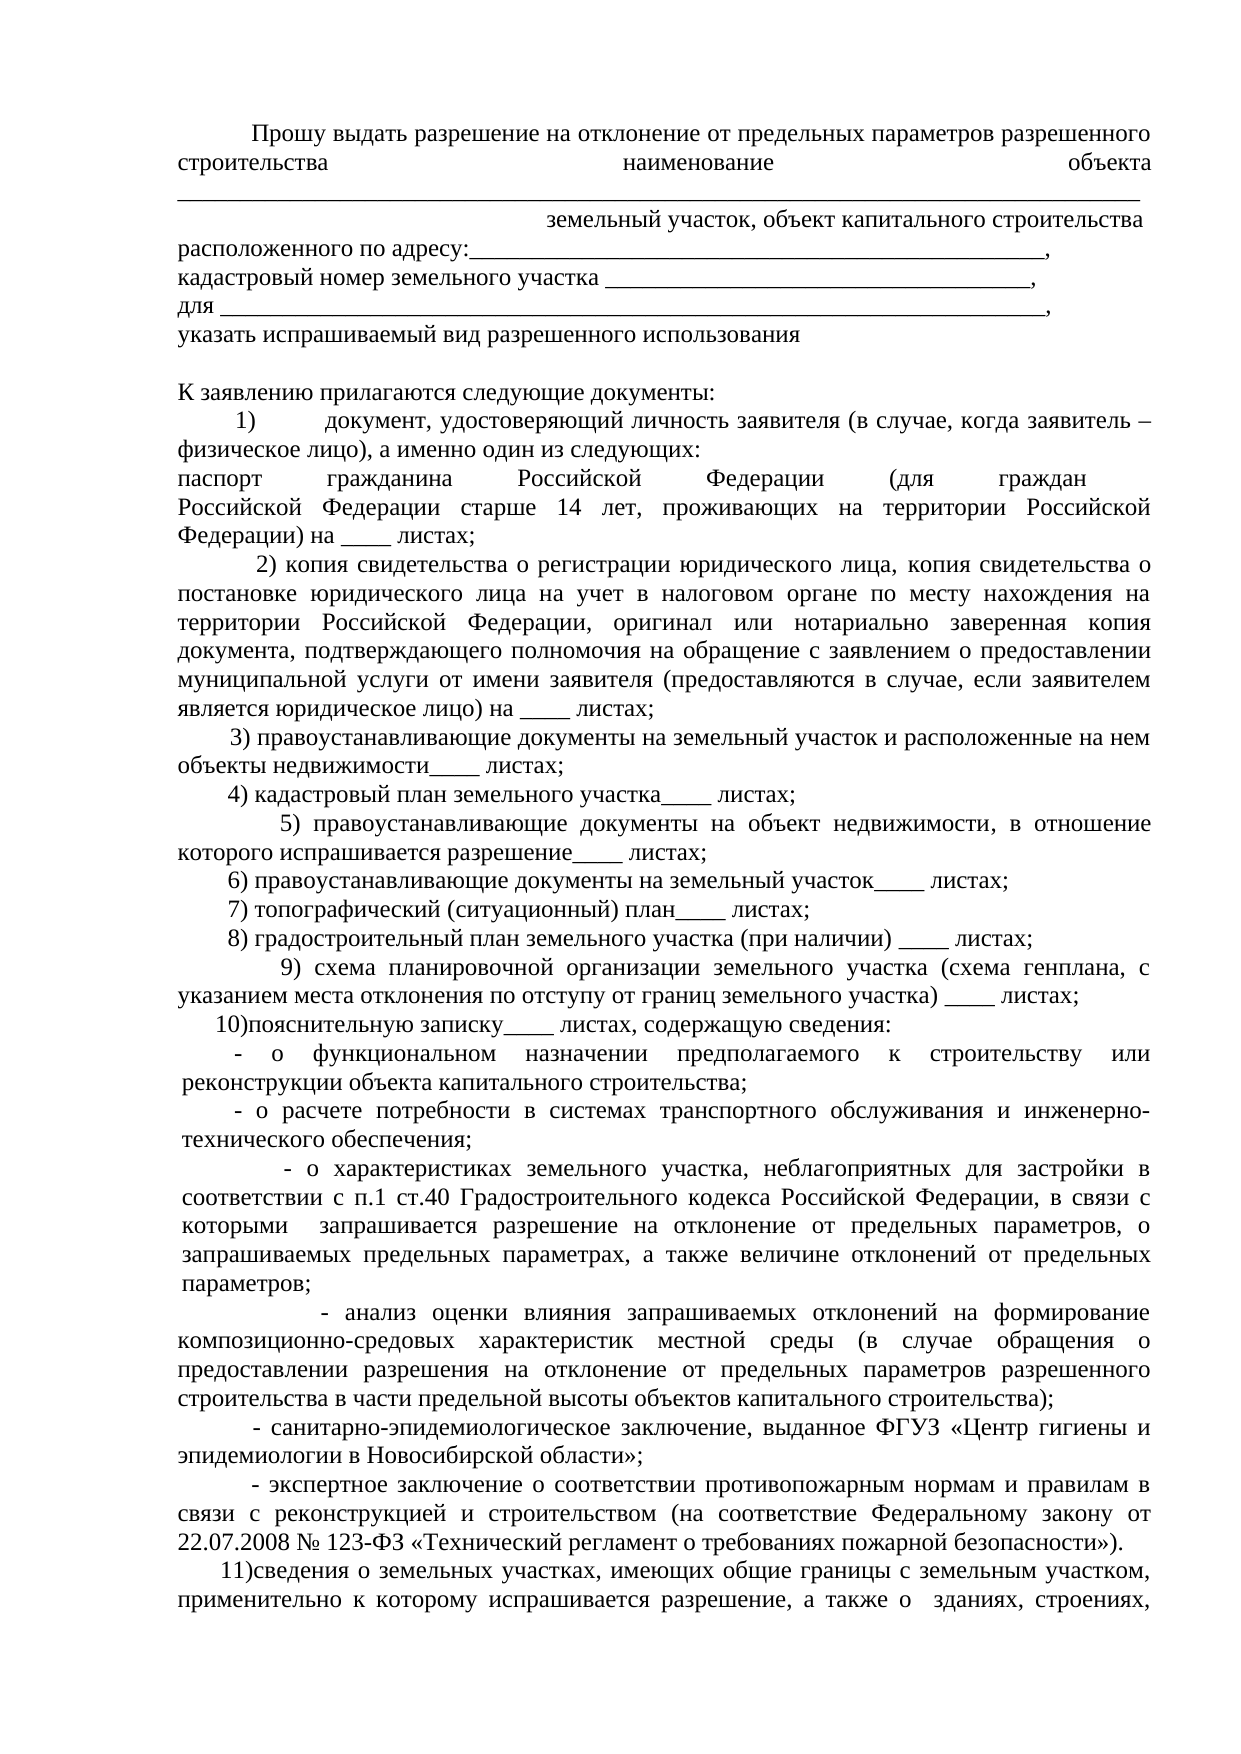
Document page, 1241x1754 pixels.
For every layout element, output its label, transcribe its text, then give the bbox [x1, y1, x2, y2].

text земельный участок, объект капитального строительства [177, 204, 1152, 233]
text 3) правоустанавливающие документы на земельный участок и расположенные на нем объекты недвижимости____ листах; [177, 722, 1152, 779]
text - экспертное заключение о соответствии противопожарным нормам и правилам в связи с реконструкцией и строительством (на соответствие Федеральному закону от 22.07.2008 № 123-ФЗ «Технический регламент о требованиях пожарной безопасности»). [177, 1469, 1152, 1556]
text для __________________________________________________________________, [177, 291, 1152, 319]
text 2) копия свидетельства о регистрации юридического лица, копия свидетельства о постановке юридического лица на учет в налоговом органе по месту нахождения на территории Российской Федерации, оригинал или нотариально заверенная копия документа, подтверждающего полномочия на обращение с заявлением о предоставлении муниципальной услуги от имени заявителя (предоставляются в случае, если заявителем является юридическое лицо) на ____ листах; [177, 549, 1152, 722]
text указать испрашиваемый вид разрешенного использования [177, 319, 1152, 348]
text кадастровый номер земельного участка __________________________________, [177, 262, 1152, 291]
text 9) схема планировочной организации земельного участка (схема генплана, с указанием места отклонения по отступу от границ земельного участка) ____ листах; [177, 952, 1152, 1009]
text - анализ оценки влияния запрашиваемых отклонений на формирование композиционно-средовых характеристик местной среды (в случае обращения о предоставлении разрешения на отклонение от предельных параметров разрешенного строительства в части предельной высоты объектов капитального строительства); [177, 1297, 1152, 1412]
text - санитарно-эпидемиологическое заключение, выданное ФГУЗ «Центр гигиены и эпидемиологии в Новосибирской области»; [177, 1412, 1152, 1469]
text - о функциональном назначении предполагаемого к строительству или реконструкции объекта капитального строительства; [182, 1038, 1152, 1096]
text 6) правоустанавливающие документы на земельный участок____ листах; [177, 866, 1152, 894]
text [177, 1556, 1152, 1613]
text Прошу выдать разрешение на отклонение от предельных параметров разрешенного строительства наименование объекта _____________________________________________________________________________ [177, 118, 1152, 204]
text 4) кадастровый план земельного участка____ листах; [177, 779, 1152, 808]
text 10)пояснительную записку____ листах, содержащую сведения: [177, 1009, 1152, 1038]
text 5) правоустанавливающие документы на объект недвижимости, в отношение которого испрашивается разрешение____ листах; [177, 808, 1152, 866]
text расположенного по адресу:______________________________________________, [177, 233, 1152, 262]
text - о расчете потребности в системах транспортного обслуживания и инженерно-технического обеспечения; [182, 1096, 1152, 1153]
text - о характеристиках земельного участка, неблагоприятных для застройки в соответствии с п.1 ст.40 Градостроительного кодекса Российской Федерации, в связи с которыми запрашивается разрешение на отклонение от предельных параметров, о запрашиваемых предельных параметрах, а также величине отклонений от предельных параметров; [182, 1153, 1152, 1297]
text К заявлению прилагаются следующие документы: [177, 377, 1152, 406]
text паспорт гражданина Российской Федерации (для граждан Российской Федерации старше 14 лет, проживающих на территории Российской Федерации) на ____ листах; [177, 463, 1152, 549]
list документ, удостоверяющий личность заявителя (в случае, когда заявитель – физическое лицо), а именно один из следующих: [177, 406, 1152, 463]
text 8) градостроительный план земельного участка (при наличии) ____ листах; [177, 923, 1152, 952]
text 7) топографический (ситуационный) план____ листах; [177, 894, 1152, 923]
